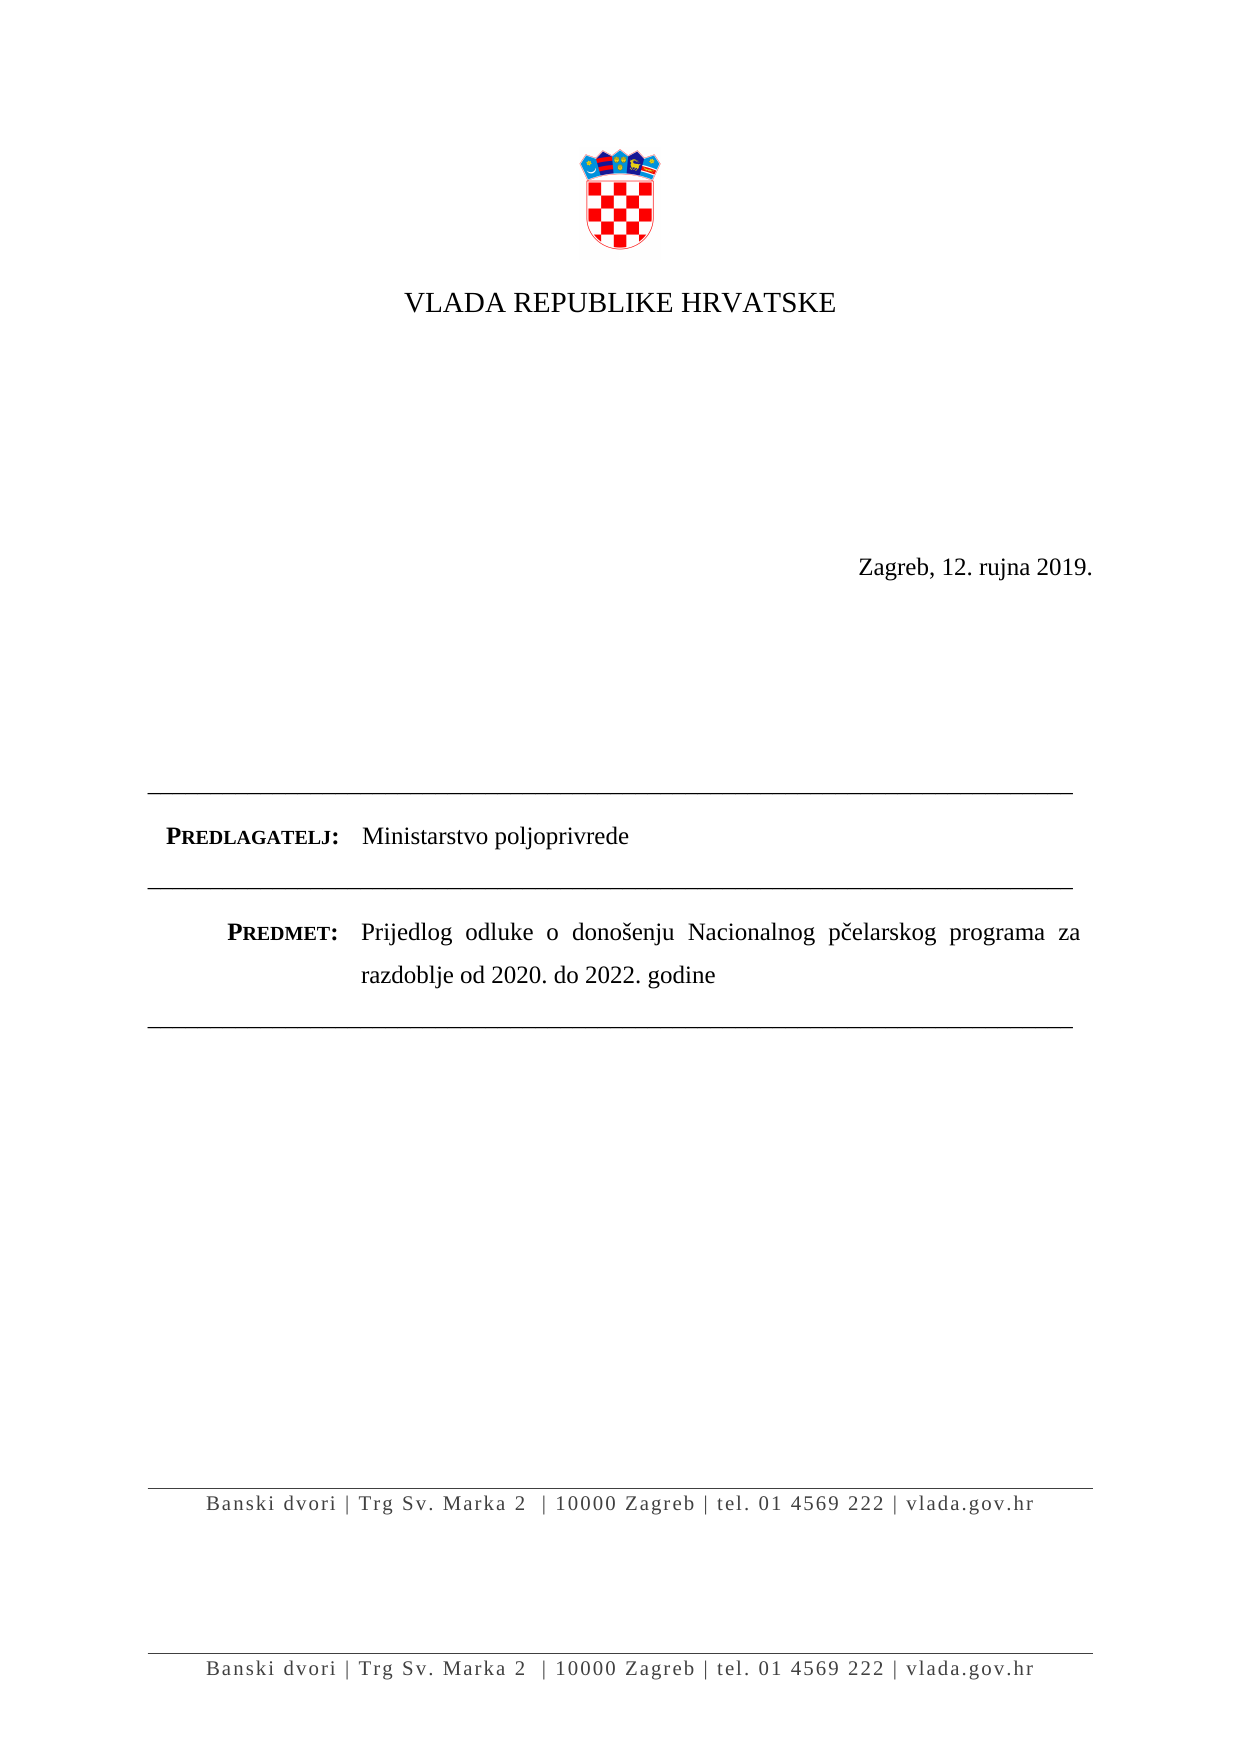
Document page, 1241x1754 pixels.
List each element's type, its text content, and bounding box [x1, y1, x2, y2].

text Banski dvori | Trg Sv. Marka 2 | 10000 Zagreb | tel. 01 4569 222 | vlada.gov.hr [148, 1489, 1093, 1514]
table_header Predmet: [148, 917, 349, 1002]
text Zagreb, 12. rujna 2019. [148, 552, 1093, 581]
text __________________________________________________________________________ [148, 1002, 1093, 1031]
table_header Ministarstvo poljoprivrede [351, 821, 1093, 863]
table_header Predlagatelj: [148, 821, 351, 863]
table_header Prijedlog odluke o donošenju Nacionalnog pčelarskog programa za razdoblje od 2020. do 2022. godine [350, 917, 1093, 1002]
text __________________________________________________________________________ [148, 768, 1093, 796]
text VLADA REPUBLIKE HRVATSKE [148, 285, 1093, 318]
picture [578, 147, 662, 260]
text __________________________________________________________________________ [148, 863, 1093, 892]
